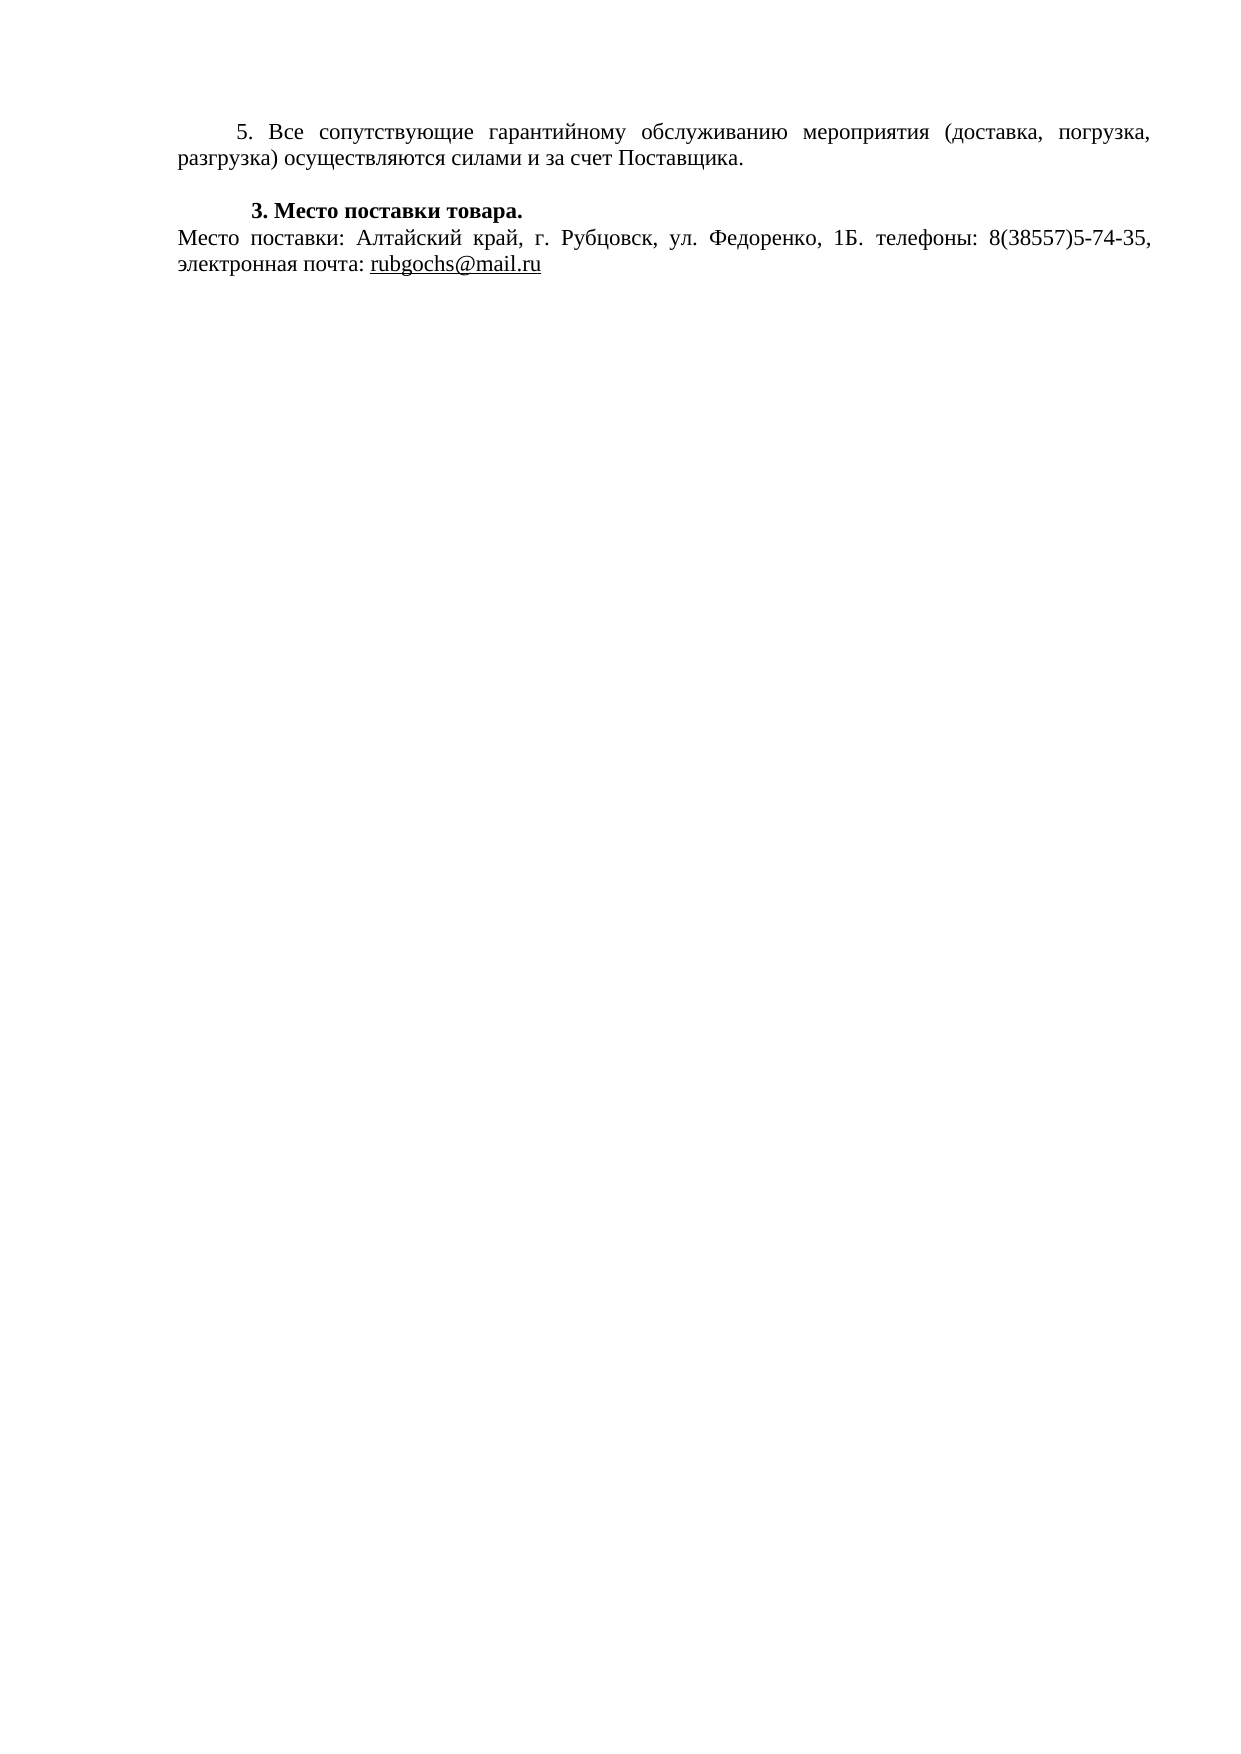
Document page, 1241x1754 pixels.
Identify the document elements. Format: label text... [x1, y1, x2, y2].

text 3. Место поставки товара. [177, 197, 1152, 223]
text Место поставки: Алтайский край, г. Рубцовск, ул. Федоренко, 1Б. телефоны: 8(38557)5-74-35, электронная почта: rubgochs@mail.ru [177, 223, 1152, 276]
text 5. Все сопутствующие гарантийному обслуживанию мероприятия (доставка, погрузка, разгрузка) осуществляются силами и за счет Поставщика. [177, 118, 1152, 171]
